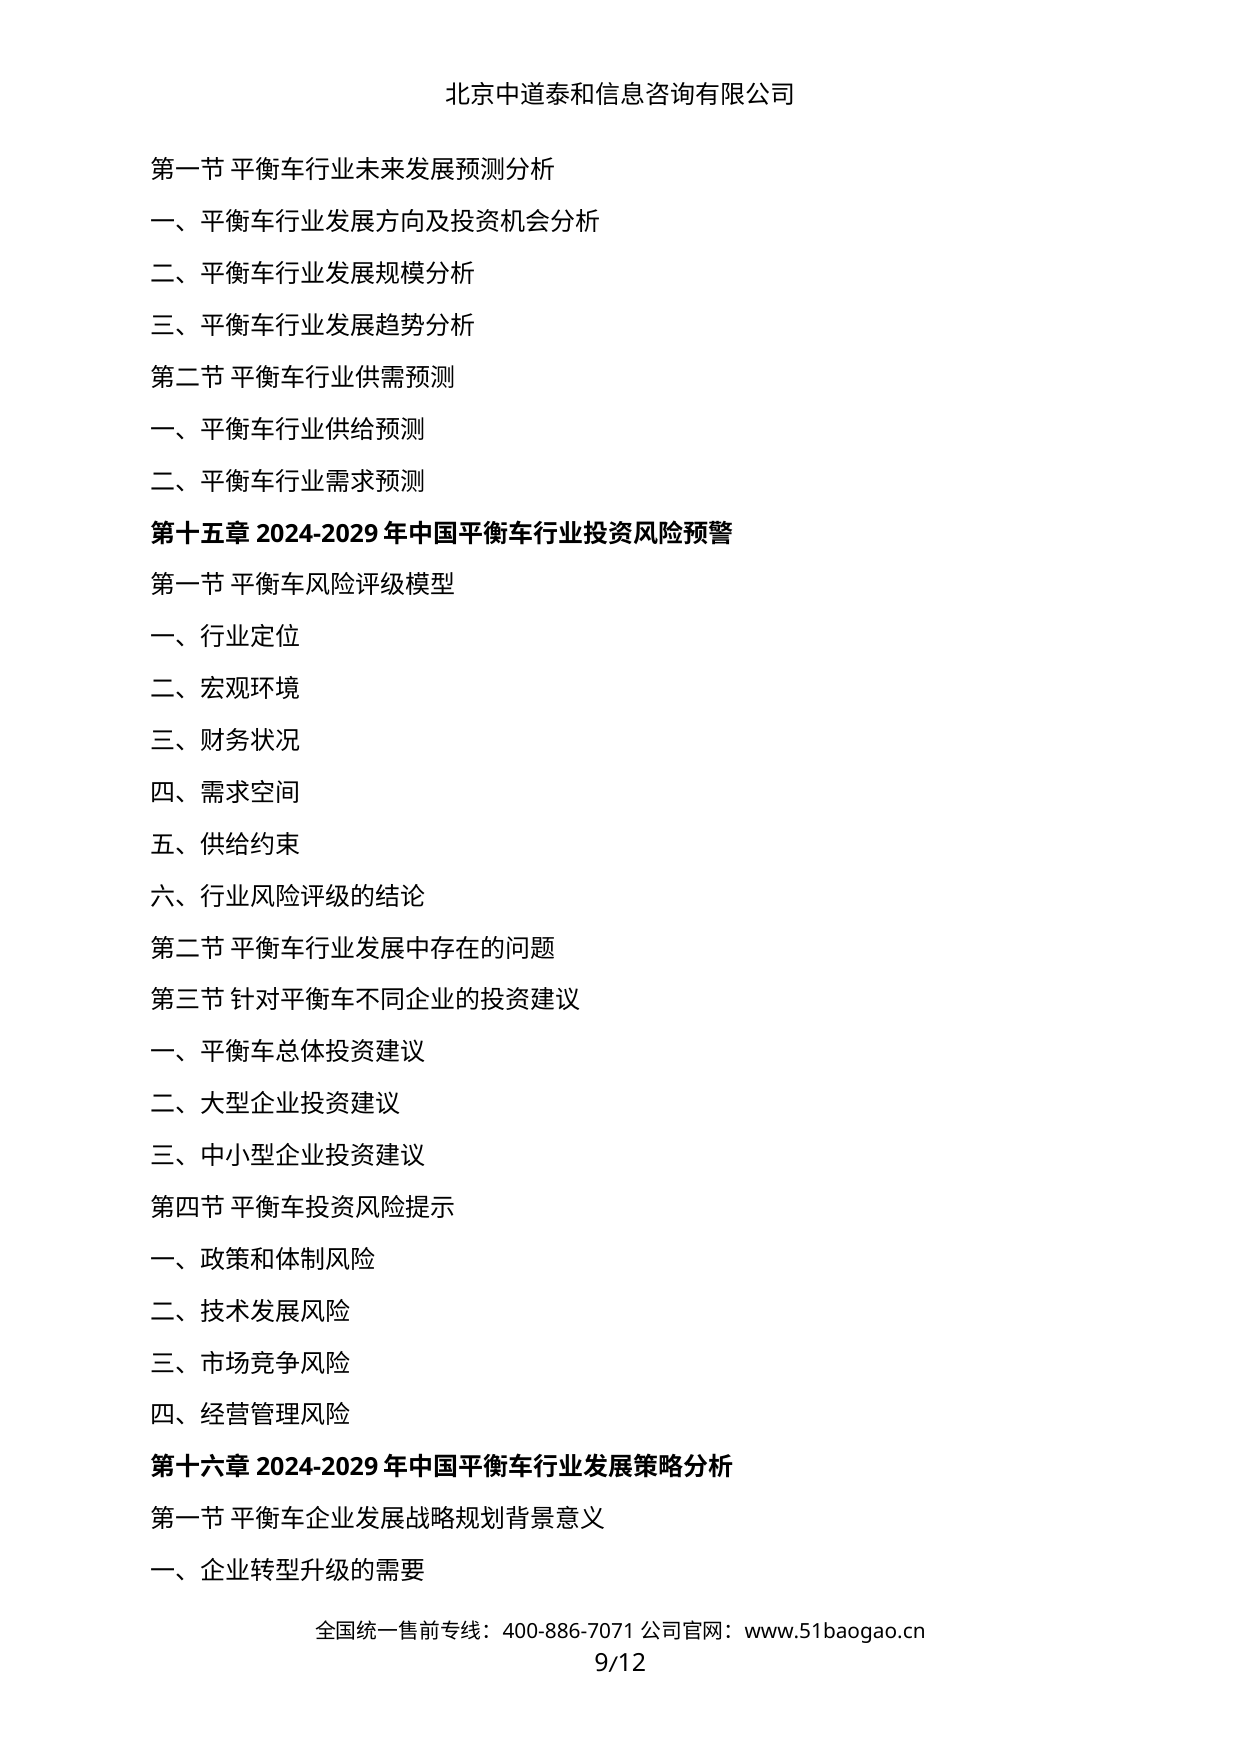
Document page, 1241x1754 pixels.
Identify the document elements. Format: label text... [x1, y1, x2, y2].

text 一、平衡车总体投资建议 [150, 1032, 1090, 1068]
text 二、平衡车行业发展规模分析 [150, 254, 1090, 290]
text 一、政策和体制风险 [150, 1239, 1090, 1276]
text 四、需求空间 [150, 772, 1090, 809]
text 第一节 平衡车风险评级模型 [150, 565, 1090, 601]
text 第三节 针对平衡车不同企业的投资建议 [150, 980, 1090, 1016]
text 一、平衡车行业发展方向及投资机会分析 [150, 202, 1090, 238]
text 三、中小型企业投资建议 [150, 1136, 1090, 1172]
text 第十五章 2024-2029年中国平衡车行业投资风险预警 [150, 513, 1090, 549]
text 第一节 平衡车行业未来发展预测分析 [150, 150, 1090, 186]
text 五、供给约束 [150, 824, 1090, 861]
text 三、市场竞争风险 [150, 1343, 1090, 1379]
text 一、行业定位 [150, 617, 1090, 653]
text 二、大型企业投资建议 [150, 1084, 1090, 1120]
text 三、财务状况 [150, 721, 1090, 757]
text 一、企业转型升级的需要 [150, 1551, 1090, 1587]
text 三、平衡车行业发展趋势分析 [150, 306, 1090, 342]
text 六、行业风险评级的结论 [150, 876, 1090, 912]
text 第十六章 2024-2029年中国平衡车行业发展策略分析 [150, 1447, 1090, 1483]
text 第二节 平衡车行业发展中存在的问题 [150, 928, 1090, 964]
text 一、平衡车行业供给预测 [150, 409, 1090, 446]
text 二、技术发展风险 [150, 1291, 1090, 1327]
text 四、经营管理风险 [150, 1395, 1090, 1431]
text 第一节 平衡车企业发展战略规划背景意义 [150, 1499, 1090, 1535]
text 第二节 平衡车行业供需预测 [150, 357, 1090, 394]
text 第四节 平衡车投资风险提示 [150, 1187, 1090, 1224]
text 二、宏观环境 [150, 669, 1090, 705]
text 二、平衡车行业需求预测 [150, 461, 1090, 497]
